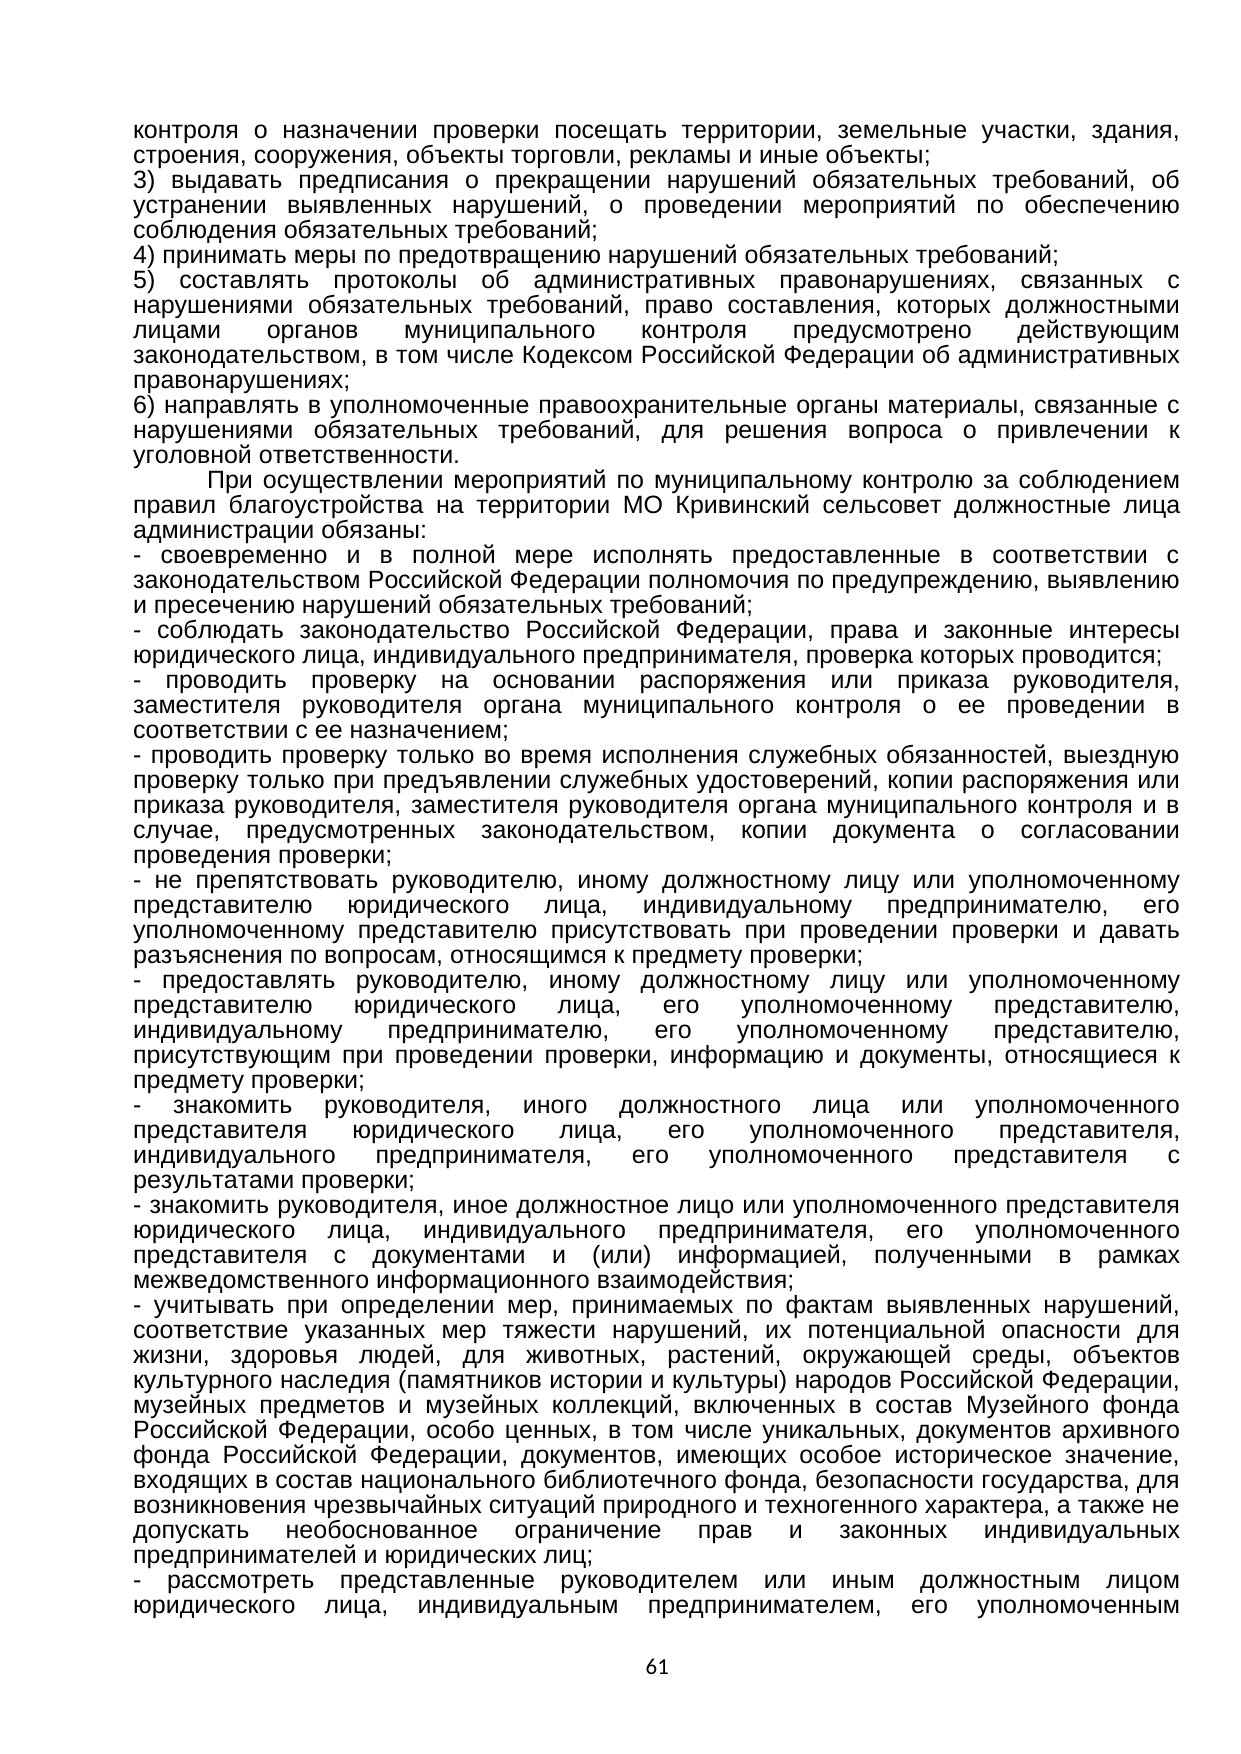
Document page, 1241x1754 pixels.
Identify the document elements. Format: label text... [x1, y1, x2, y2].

text - своевременно и в полной мере исполнять предоставленные в соответствии с законодательством Российской Федерации полномочия по предупреждению, выявлению и пресечению нарушений обязательных требований; [133, 543, 1181, 618]
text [133, 1568, 1181, 1618]
text 4) принимать меры по предотвращению нарушений обязательных требований; [133, 243, 1181, 268]
text - проводить проверку на основании распоряжения или приказа руководителя, заместителя руководителя органа муниципального контроля о ее проведении в соответствии с ее назначением; [133, 668, 1181, 743]
text - знакомить руководителя, иного должностного лица или уполномоченного представителя юридического лица, его уполномоченного представителя, индивидуального предпринимателя, его уполномоченного представителя с результатами проверки; [133, 1093, 1181, 1193]
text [133, 118, 1181, 168]
text - проводить проверку только во время исполнения служебных обязанностей, выездную проверку только при предъявлении служебных удостоверений, копии распоряжения или приказа руководителя, заместителя руководителя органа муниципального контроля и в случае, предусмотренных законодательством, копии документа о согласовании проведения проверки; [133, 743, 1181, 868]
text 6) направлять в уполномоченные правоохранительные органы материалы, связанные с нарушениями обязательных требований, для решения вопроса о привлечении к уголовной ответственности. [133, 393, 1181, 468]
text 5) составлять протоколы об административных правонарушениях, связанных с нарушениями обязательных требований, право составления, которых должностными лицами органов муниципального контроля предусмотрено действующим законодательством, в том числе Кодексом Российской Федерации об административных правонарушениях; [133, 268, 1181, 393]
text При осуществлении мероприятий по муниципальному контролю за соблюдением правил благоустройства на территории МО Кривинский сельсовет должностные лица администрации обязаны: [133, 468, 1181, 543]
text - учитывать при определении мер, принимаемых по фактам выявленных нарушений, соответствие указанных мер тяжести нарушений, их потенциальной опасности для жизни, здоровья людей, для животных, растений, окружающей среды, объектов культурного наследия (памятников истории и культуры) народов Российской Федерации, музейных предметов и музейных коллекций, включенных в состав Музейного фонда Российской Федерации, особо ценных, в том числе уникальных, документов архивного фонда Российской Федерации, документов, имеющих особое историческое значение, входящих в состав национального библиотечного фонда, безопасности государства, для возникновения чрезвычайных ситуаций природного и техногенного характера, а также не допускать необоснованное ограничение прав и законных индивидуальных предпринимателей и юридических лиц; [133, 1293, 1181, 1568]
text - соблюдать законодательство Российской Федерации, права и законные интересы юридического лица, индивидуального предпринимателя, проверка которых проводится; [133, 618, 1181, 668]
text 3) выдавать предписания о прекращении нарушений обязательных требований, об устранении выявленных нарушений, о проведении мероприятий по обеспечению соблюдения обязательных требований; [133, 168, 1181, 243]
text - знакомить руководителя, иное должностное лицо или уполномоченного представителя юридического лица, индивидуального предпринимателя, его уполномоченного представителя с документами и (или) информацией, полученными в рамках межведомственного информационного взаимодействия; [133, 1193, 1181, 1293]
text - предоставлять руководителю, иному должностному лицу или уполномоченному представителю юридического лица, его уполномоченному представителю, индивидуальному предпринимателю, его уполномоченному представителю, присутствующим при проведении проверки, информацию и документы, относящиеся к предмету проверки; [133, 968, 1181, 1093]
text - не препятствовать руководителю, иному должностному лицу или уполномоченному представителю юридического лица, индивидуальному предпринимателю, его уполномоченному представителю присутствовать при проведении проверки и давать разъяснения по вопросам, относящимся к предмету проверки; [133, 868, 1181, 968]
